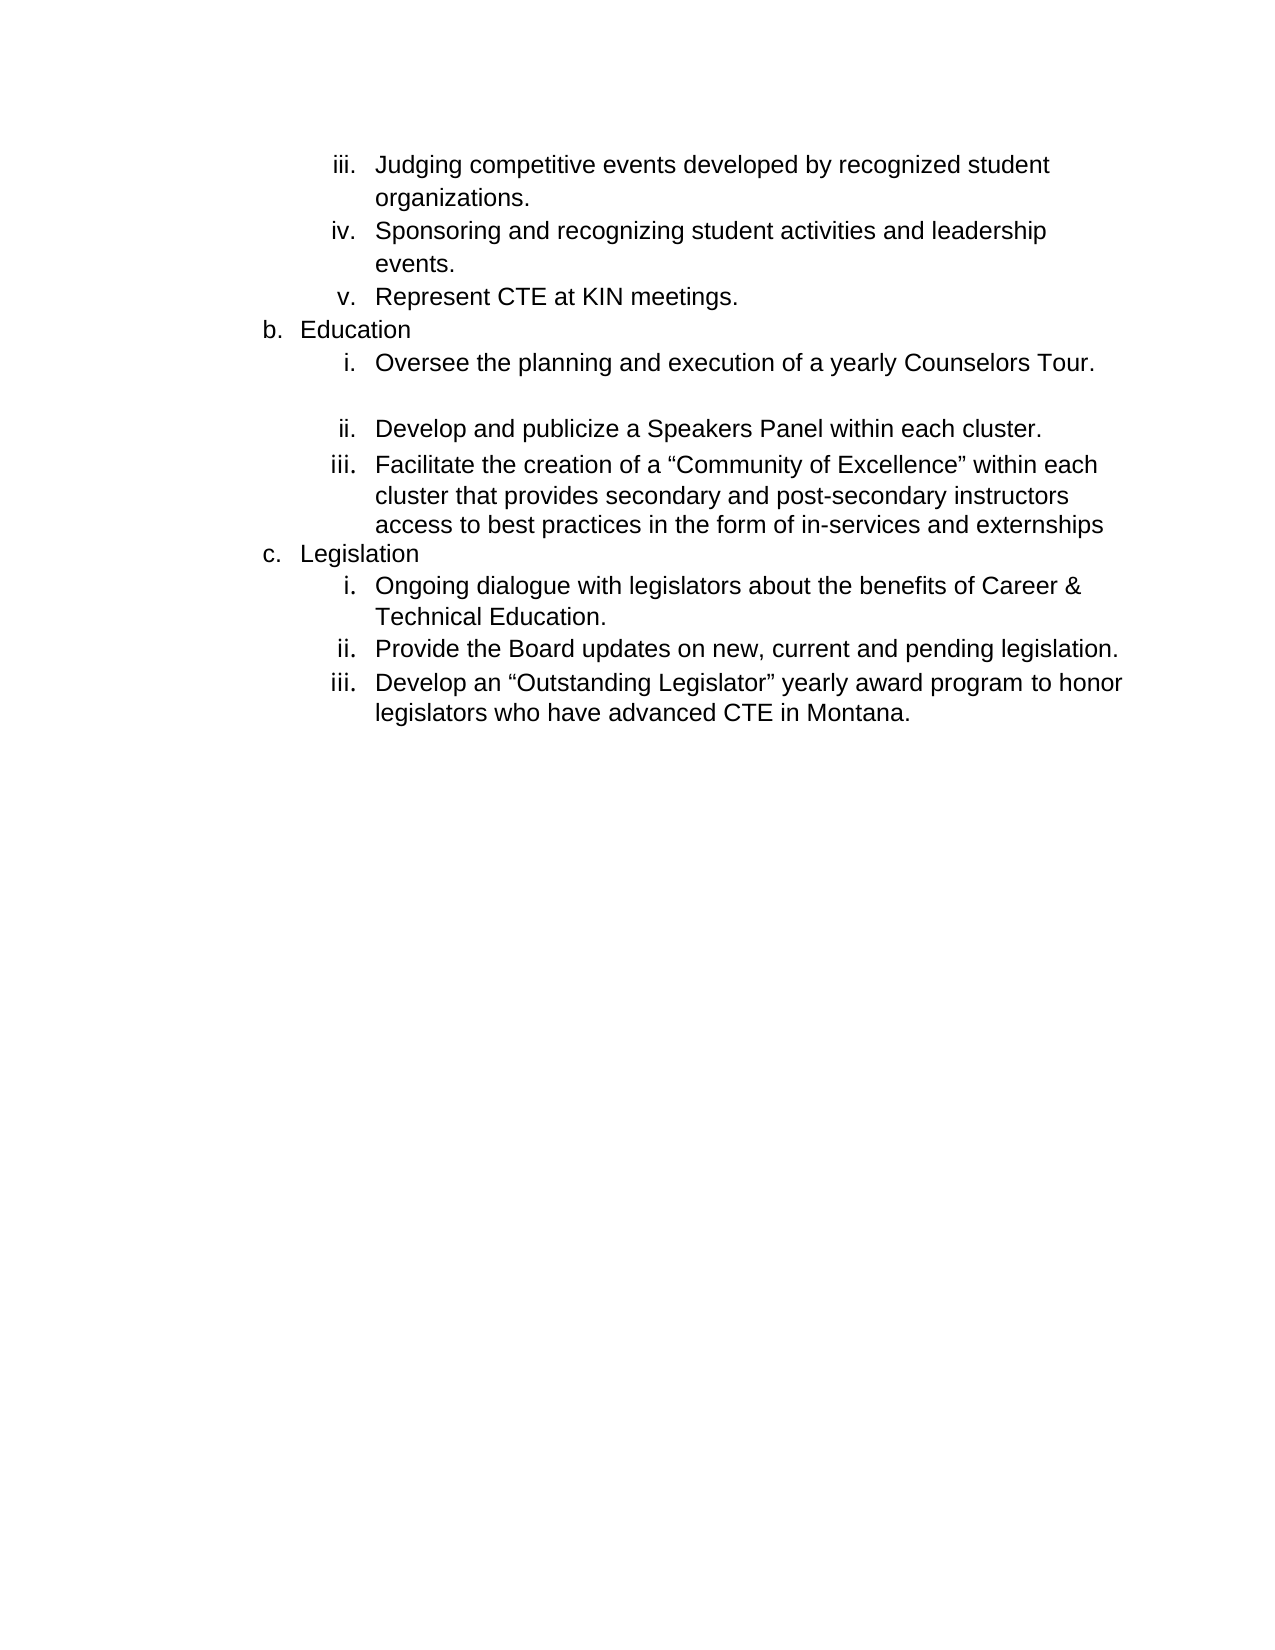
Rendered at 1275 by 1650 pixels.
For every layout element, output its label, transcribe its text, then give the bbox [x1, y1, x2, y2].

list Education [262, 315, 1125, 344]
list Provide the Board updates on new, current and pending legislation. [356, 630, 1125, 664]
list Develop and publicize a Speakers Panel within each cluster. [356, 414, 1125, 443]
list Judging competitive events developed by recognized student organizations. [356, 150, 1125, 212]
list Represent CTE at KIN meetings. [356, 282, 1125, 311]
list Facilitate the creation of a “Community of Excellence” within each cluster that provides secondary and post-secondary instructors access to best practices in the form of in-services and externships [356, 447, 1125, 539]
list Sponsoring and recognizing student activities and leadership events. [356, 216, 1125, 278]
list Develop an “Outstanding Legislator” yearly award program to honor legislators who have advanced CTE in Montana. [356, 664, 1125, 727]
list Legislation [262, 539, 1125, 567]
list Oversee the planning and execution of a yearly Counselors Tour. [356, 348, 1125, 410]
list Ongoing dialogue with legislators about the benefits of Career & Technical Education. [356, 567, 1125, 630]
